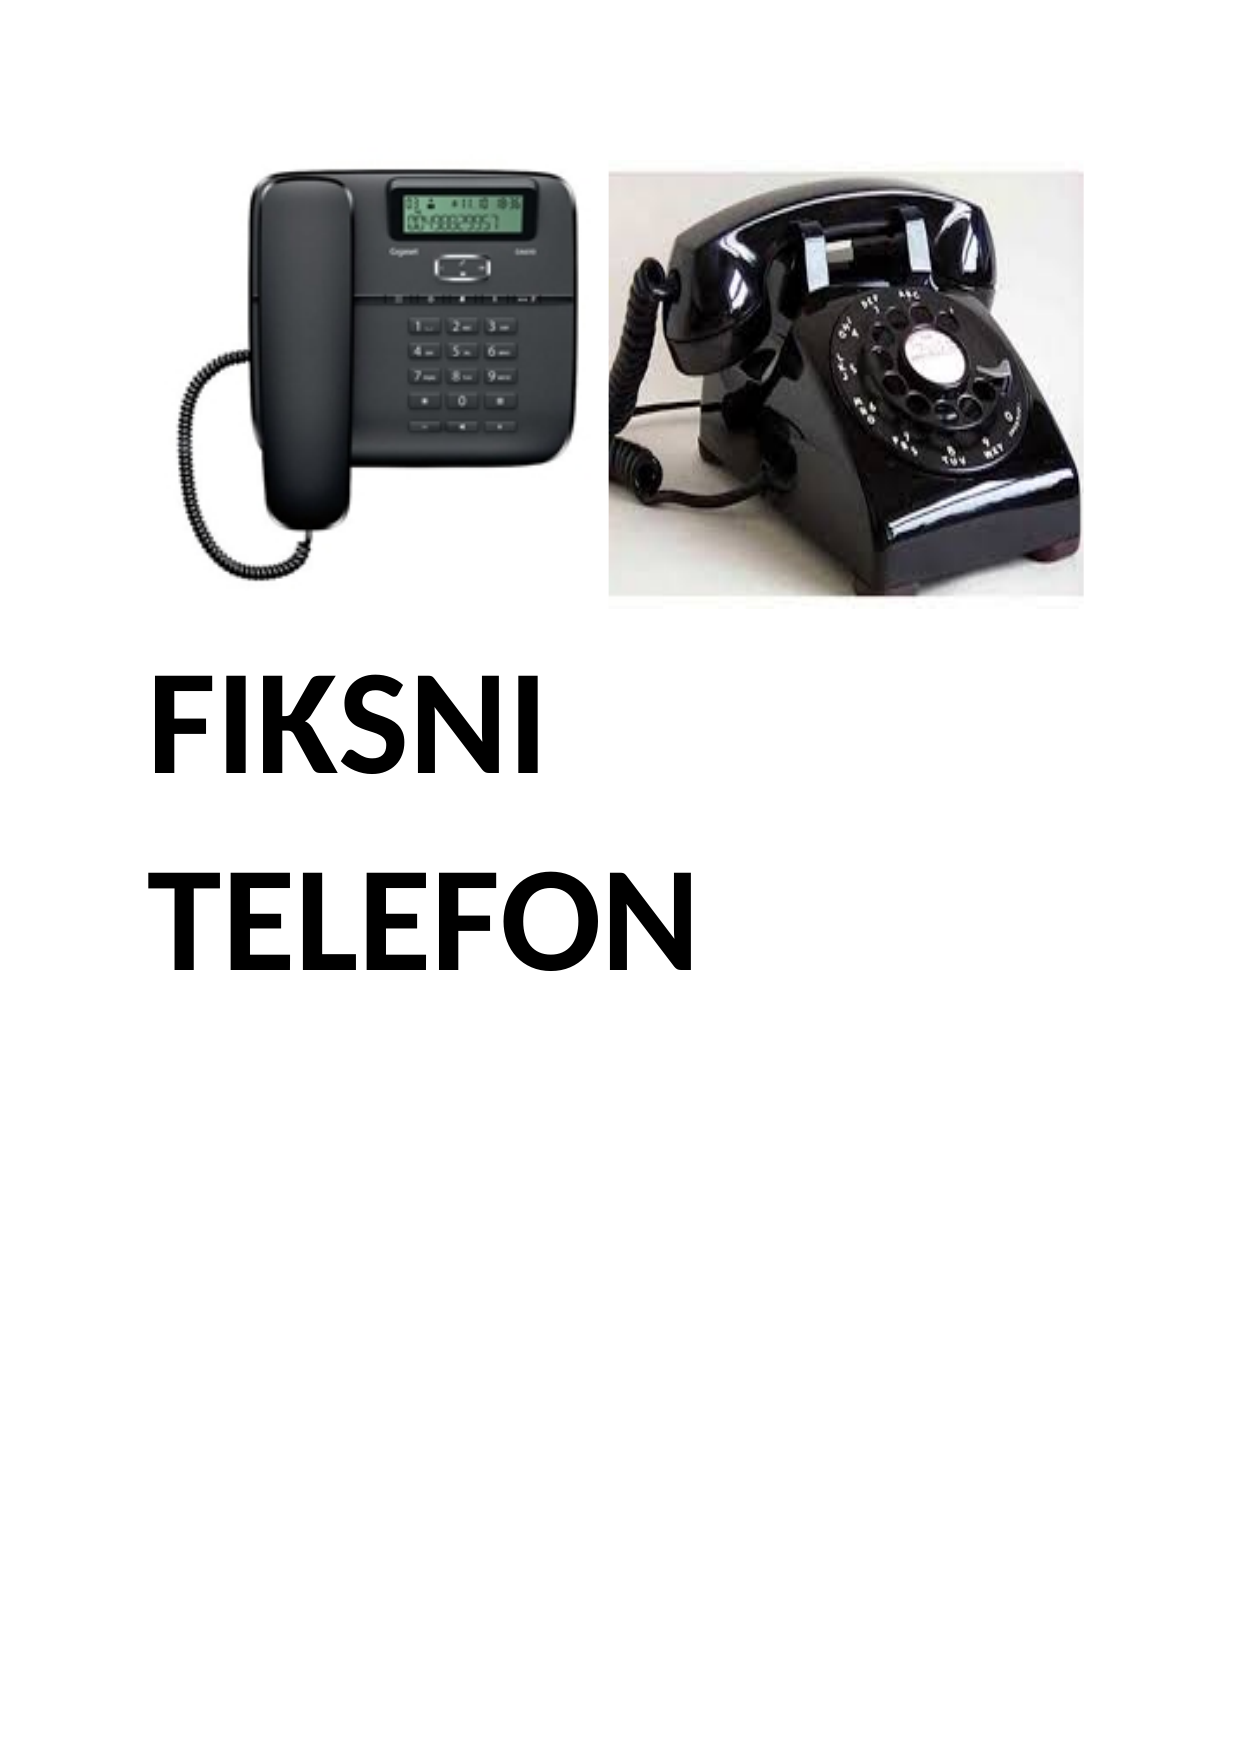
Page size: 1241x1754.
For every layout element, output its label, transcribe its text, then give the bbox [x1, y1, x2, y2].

picture [147, 147, 1084, 609]
text FIKSNI TELEFON [148, 627, 1093, 1008]
